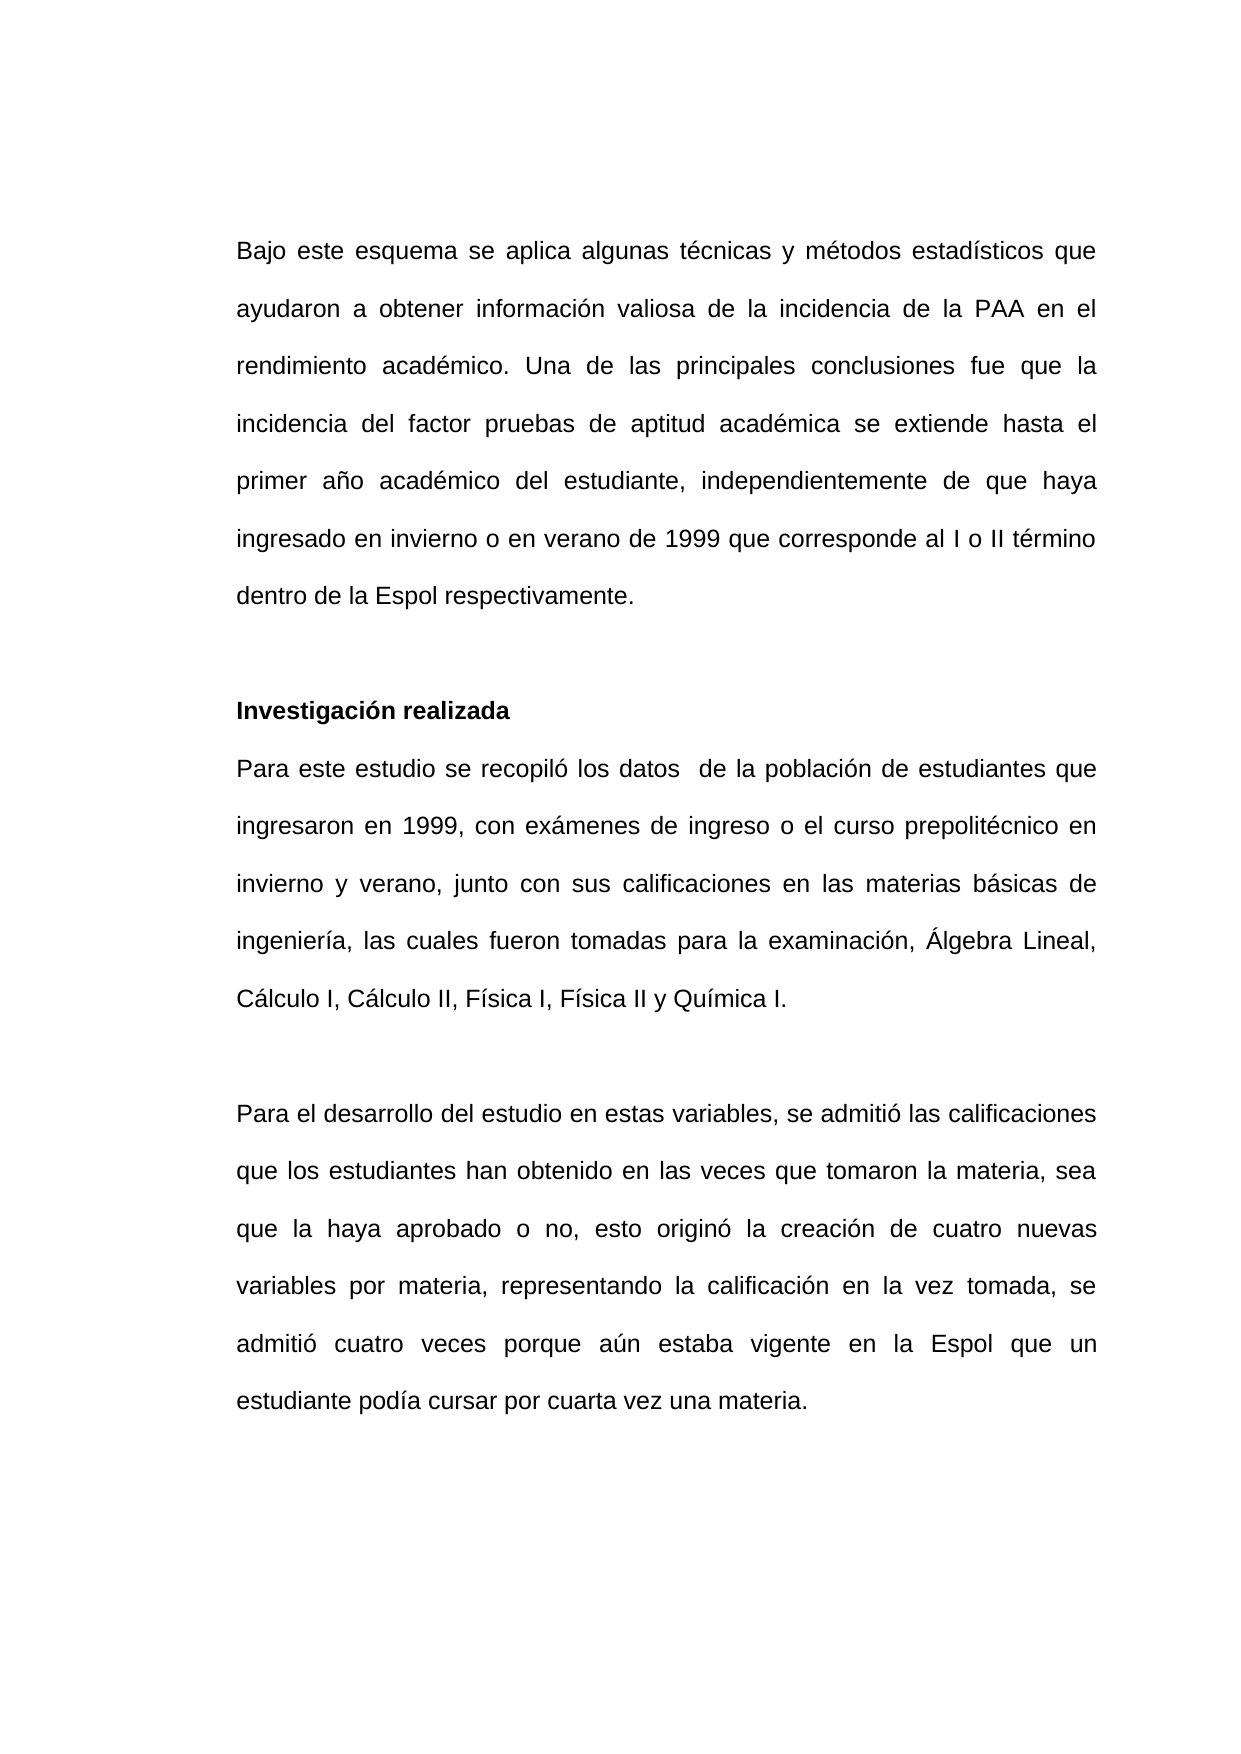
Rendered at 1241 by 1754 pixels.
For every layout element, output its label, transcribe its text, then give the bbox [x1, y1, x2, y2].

subtitle Investigación realizada [236, 696, 1098, 725]
text Para este estudio se recopiló los datos de la población de estudiantes que ingresaron en 1999, con exámenes de ingreso o el curso prepolitécnico en invierno y verano, junto con sus calificaciones en las materias básicas de ingeniería, las cuales fueron tomadas para la examinación, Álgebra Lineal, Cálculo I, Cálculo II, Física I, Física II y Química I. [236, 754, 1098, 1012]
text Bajo este esquema se aplica algunas técnicas y métodos estadísticos que ayudaron a obtener información valiosa de la incidencia de la PAA en el rendimiento académico. Una de las principales conclusiones fue que la incidencia del factor pruebas de aptitud académica se extiende hasta el primer año académico del estudiante, independientemente de que haya ingresado en invierno o en verano de 1999 que corresponde al I o II término dentro de la Espol respectivamente. [236, 236, 1098, 610]
text Para el desarrollo del estudio en estas variables, se admitió las calificaciones que los estudiantes han obtenido en las veces que tomaron la materia, sea que la haya aprobado o no, esto originó la creación de cuatro nuevas variables por materia, representando la calificación en la vez tomada, se admitió cuatro veces porque aún estaba vigente en la Espol que un estudiante podía cursar por cuarta vez una materia. [236, 1099, 1098, 1415]
